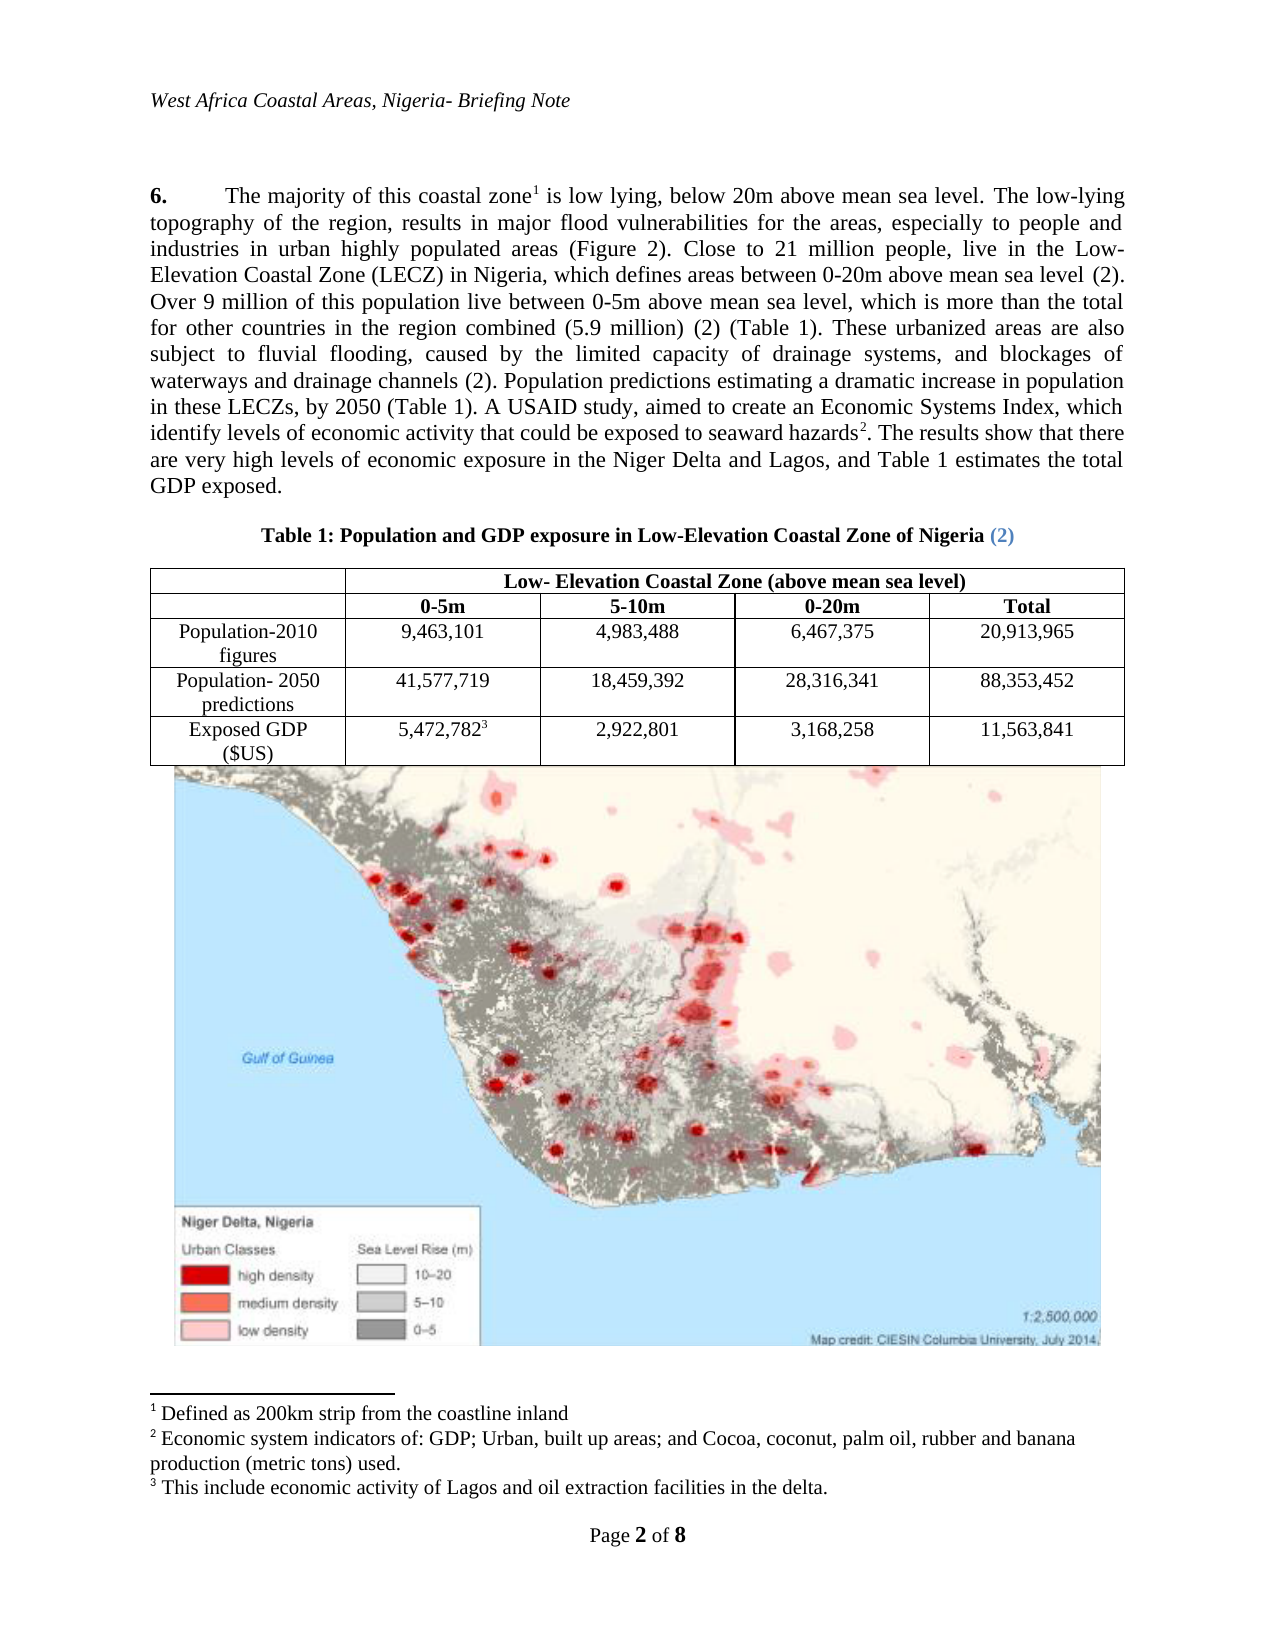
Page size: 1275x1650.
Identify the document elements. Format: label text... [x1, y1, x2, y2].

table_cell 18,459,392 [541, 668, 734, 716]
table_cell 0-20m [736, 594, 929, 618]
table_cell Population- 2050 predictions [151, 668, 345, 716]
table_cell 5-10m [541, 594, 734, 618]
table_cell 88,353,452 [930, 668, 1124, 716]
table_cell [151, 594, 345, 618]
table_cell 3,168,258 [736, 717, 929, 765]
table_header [151, 569, 345, 593]
table_cell 5,472,782 [346, 717, 540, 765]
table_cell 9,463,101 [346, 619, 540, 667]
table_cell 11,563,841 [930, 717, 1124, 765]
table_cell 28,316,341 [736, 668, 929, 716]
table_cell 2,922,801 [541, 717, 734, 765]
table_cell 41,577,719 [346, 668, 540, 716]
list The majority of this coastal zone is low lying, below 20m above mean sea level. The low-lying topography of the region, results in major flood vulnerabilities for the areas, especially to people and industries in urban highly populated areas (Figure 2). Close to 21 million people, live in the Low-Elevation Coastal Zone (LECZ) in Nigeria, which defines areas between 0-20m above mean sea level . Over 9 million of this population live between 0-5m above mean sea level, which is more than the total for other countries in the region combined (5.9 million) (Table 1). These urbanized areas are also subject to fluvial flooding, caused by the limited capacity of drainage systems, and blockages of waterways and drainage channels . Population predictions estimating a dramatic increase in population in these LECZs, by 2050 (Table 1). A USAID study, aimed to create an Economic Systems Index, which identify levels of economic activity that could be exposed to seaward hazards. The results show that there are very high levels of economic exposure in the Niger Delta and Lagos, and Table 1 estimates the total GDP exposed. [150, 182, 1125, 498]
table_cell 6,467,375 [736, 619, 929, 667]
table_header Low- Elevation Coastal Zone (above mean sea level) [346, 569, 1124, 593]
table_cell Total [930, 594, 1124, 618]
table_cell 0-5m [346, 594, 540, 618]
text Table 1: Population and GDP exposure in Low-Elevation Coastal Zone of Nigeria [150, 523, 1125, 547]
table_cell 20,913,965 [930, 619, 1124, 667]
table_cell Exposed GDP ($US) [151, 717, 345, 765]
table_cell 4,983,488 [541, 619, 734, 667]
table_cell Population-2010 figures [151, 619, 345, 667]
